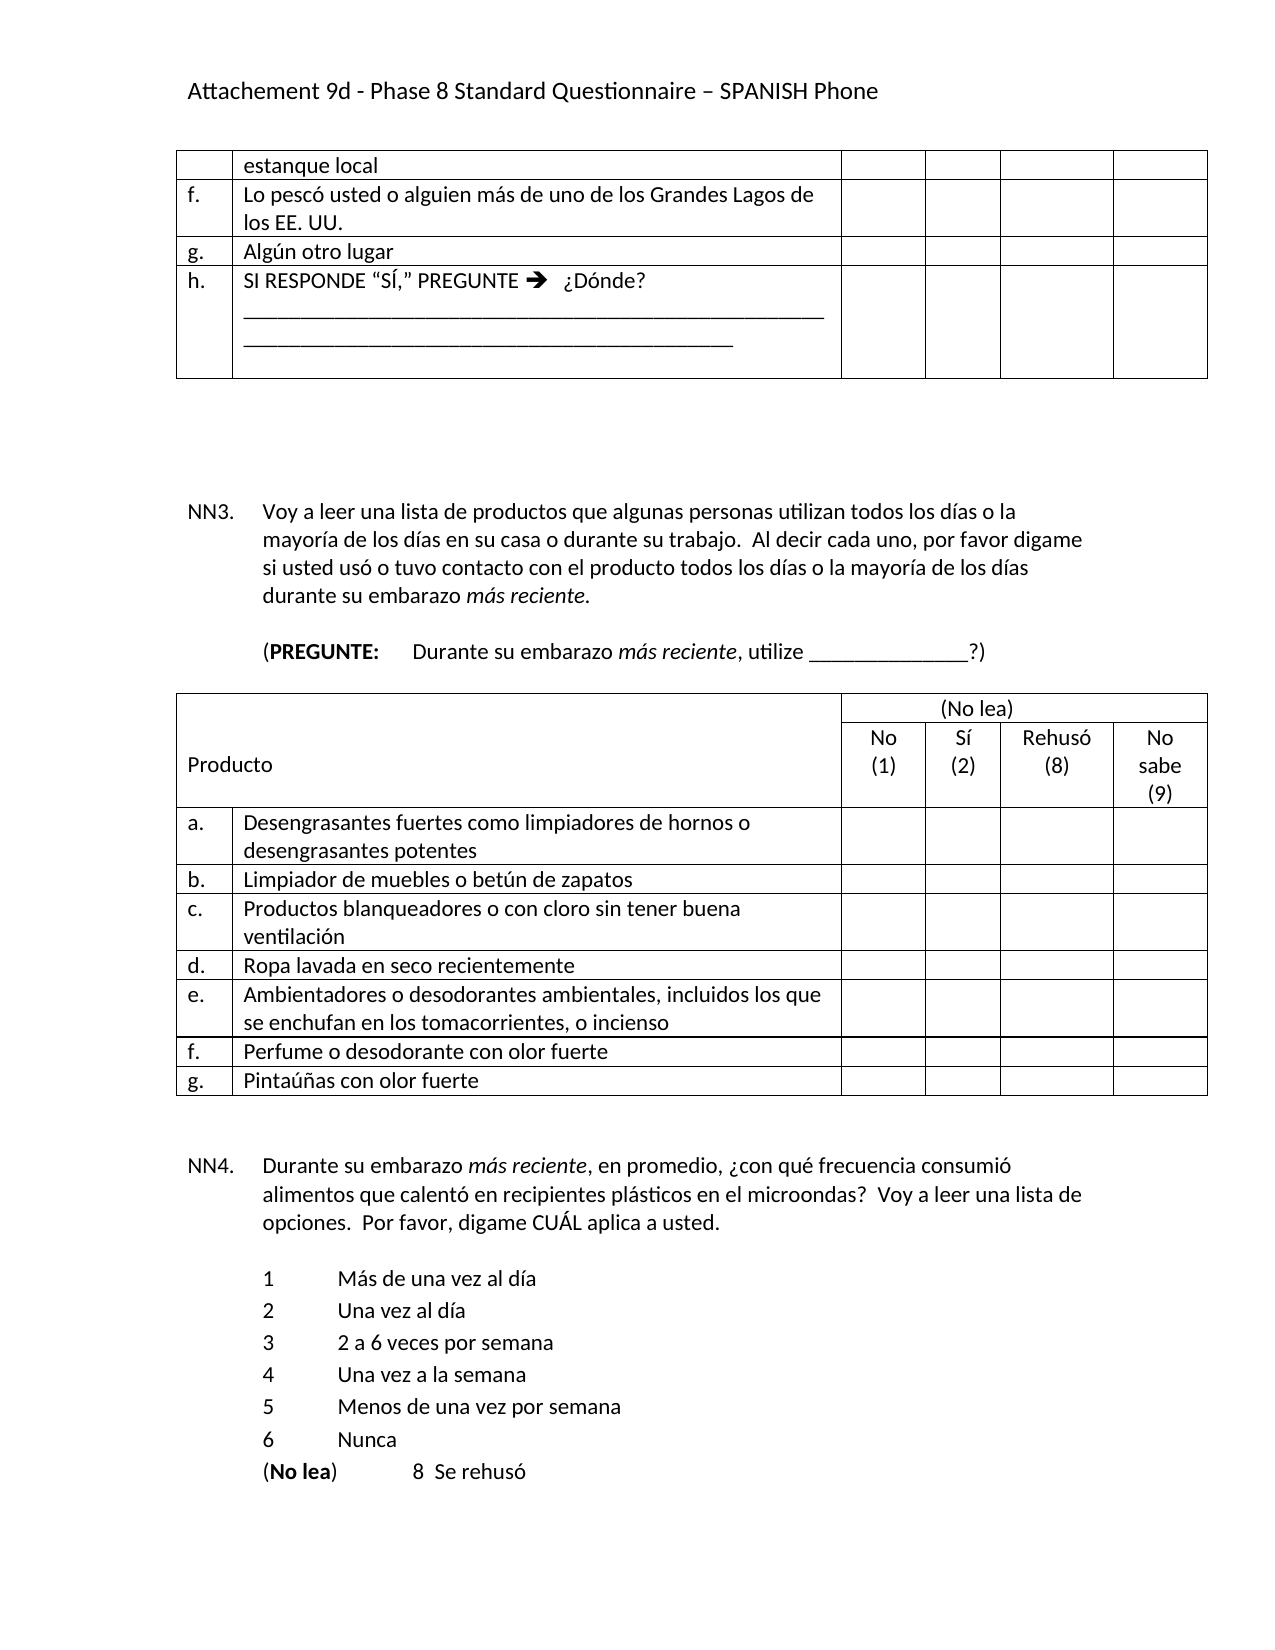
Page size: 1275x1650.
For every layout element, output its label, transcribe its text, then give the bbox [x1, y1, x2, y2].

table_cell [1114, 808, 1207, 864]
list 2 Una vez al día [262, 1296, 1087, 1324]
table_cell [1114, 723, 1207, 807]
text NN4. Durante su embarazo más reciente, en promedio, ¿con qué frecuencia consumió alimentos que calentó en recipientes plásticos en el microondas? Voy a leer una lista de opciones. Por favor, digame CUÁL aplica a usted. [187, 1152, 1087, 1236]
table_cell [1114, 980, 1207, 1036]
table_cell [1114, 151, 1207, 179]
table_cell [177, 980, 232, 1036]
text NN3. Voy a leer una lista de productos que algunas personas utilizan todos los días o la mayoría de los días en su casa o durante su trabajo. Al decir cada uno, por favor digame si usted usó o tuvo contacto con el producto todos los días o la mayoría de los días durante su embarazo más reciente. [187, 497, 1087, 609]
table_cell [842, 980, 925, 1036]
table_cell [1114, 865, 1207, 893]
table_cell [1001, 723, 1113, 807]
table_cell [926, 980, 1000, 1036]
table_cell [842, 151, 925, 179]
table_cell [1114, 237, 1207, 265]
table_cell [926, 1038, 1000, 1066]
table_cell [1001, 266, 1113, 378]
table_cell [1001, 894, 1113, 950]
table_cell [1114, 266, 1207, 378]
list (No lea) 8 Se rehusó [262, 1457, 1087, 1485]
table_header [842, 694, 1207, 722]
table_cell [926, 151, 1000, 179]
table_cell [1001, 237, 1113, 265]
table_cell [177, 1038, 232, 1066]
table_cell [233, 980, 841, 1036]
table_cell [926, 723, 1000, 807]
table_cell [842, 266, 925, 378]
text (PREGUNTE: Durante su embarazo más reciente, utilize ______________?) [262, 637, 1087, 665]
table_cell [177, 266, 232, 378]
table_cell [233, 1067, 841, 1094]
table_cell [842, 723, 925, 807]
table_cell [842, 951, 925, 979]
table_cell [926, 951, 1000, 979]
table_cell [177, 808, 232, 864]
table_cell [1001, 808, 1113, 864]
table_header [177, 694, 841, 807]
list 1 Más de una vez al día [262, 1264, 1087, 1292]
list 6 Nunca [262, 1425, 1087, 1453]
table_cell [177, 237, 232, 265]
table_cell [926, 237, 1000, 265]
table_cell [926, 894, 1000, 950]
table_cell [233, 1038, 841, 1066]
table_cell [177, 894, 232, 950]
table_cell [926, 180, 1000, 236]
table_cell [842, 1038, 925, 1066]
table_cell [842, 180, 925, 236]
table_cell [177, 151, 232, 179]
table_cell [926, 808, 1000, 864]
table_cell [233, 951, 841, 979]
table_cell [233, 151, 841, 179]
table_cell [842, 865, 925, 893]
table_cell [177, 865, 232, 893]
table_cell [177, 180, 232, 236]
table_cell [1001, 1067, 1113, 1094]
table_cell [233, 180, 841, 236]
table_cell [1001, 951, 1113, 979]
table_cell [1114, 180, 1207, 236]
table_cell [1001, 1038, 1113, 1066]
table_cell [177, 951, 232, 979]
list 5 Menos de una vez por semana [262, 1392, 1087, 1421]
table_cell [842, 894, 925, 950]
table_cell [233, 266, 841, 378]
list 3 2 a 6 veces por semana [262, 1328, 1087, 1356]
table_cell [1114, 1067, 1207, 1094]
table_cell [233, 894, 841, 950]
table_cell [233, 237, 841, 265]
list 4 Una vez a la semana [262, 1360, 1087, 1388]
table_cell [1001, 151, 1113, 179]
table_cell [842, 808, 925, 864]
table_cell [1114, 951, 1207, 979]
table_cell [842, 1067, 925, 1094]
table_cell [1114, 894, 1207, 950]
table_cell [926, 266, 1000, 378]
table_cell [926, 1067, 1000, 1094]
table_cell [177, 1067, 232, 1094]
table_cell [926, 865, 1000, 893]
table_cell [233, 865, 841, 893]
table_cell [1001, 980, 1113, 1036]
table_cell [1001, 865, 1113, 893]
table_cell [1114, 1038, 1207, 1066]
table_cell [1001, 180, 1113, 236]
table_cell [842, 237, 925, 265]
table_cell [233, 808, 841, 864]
